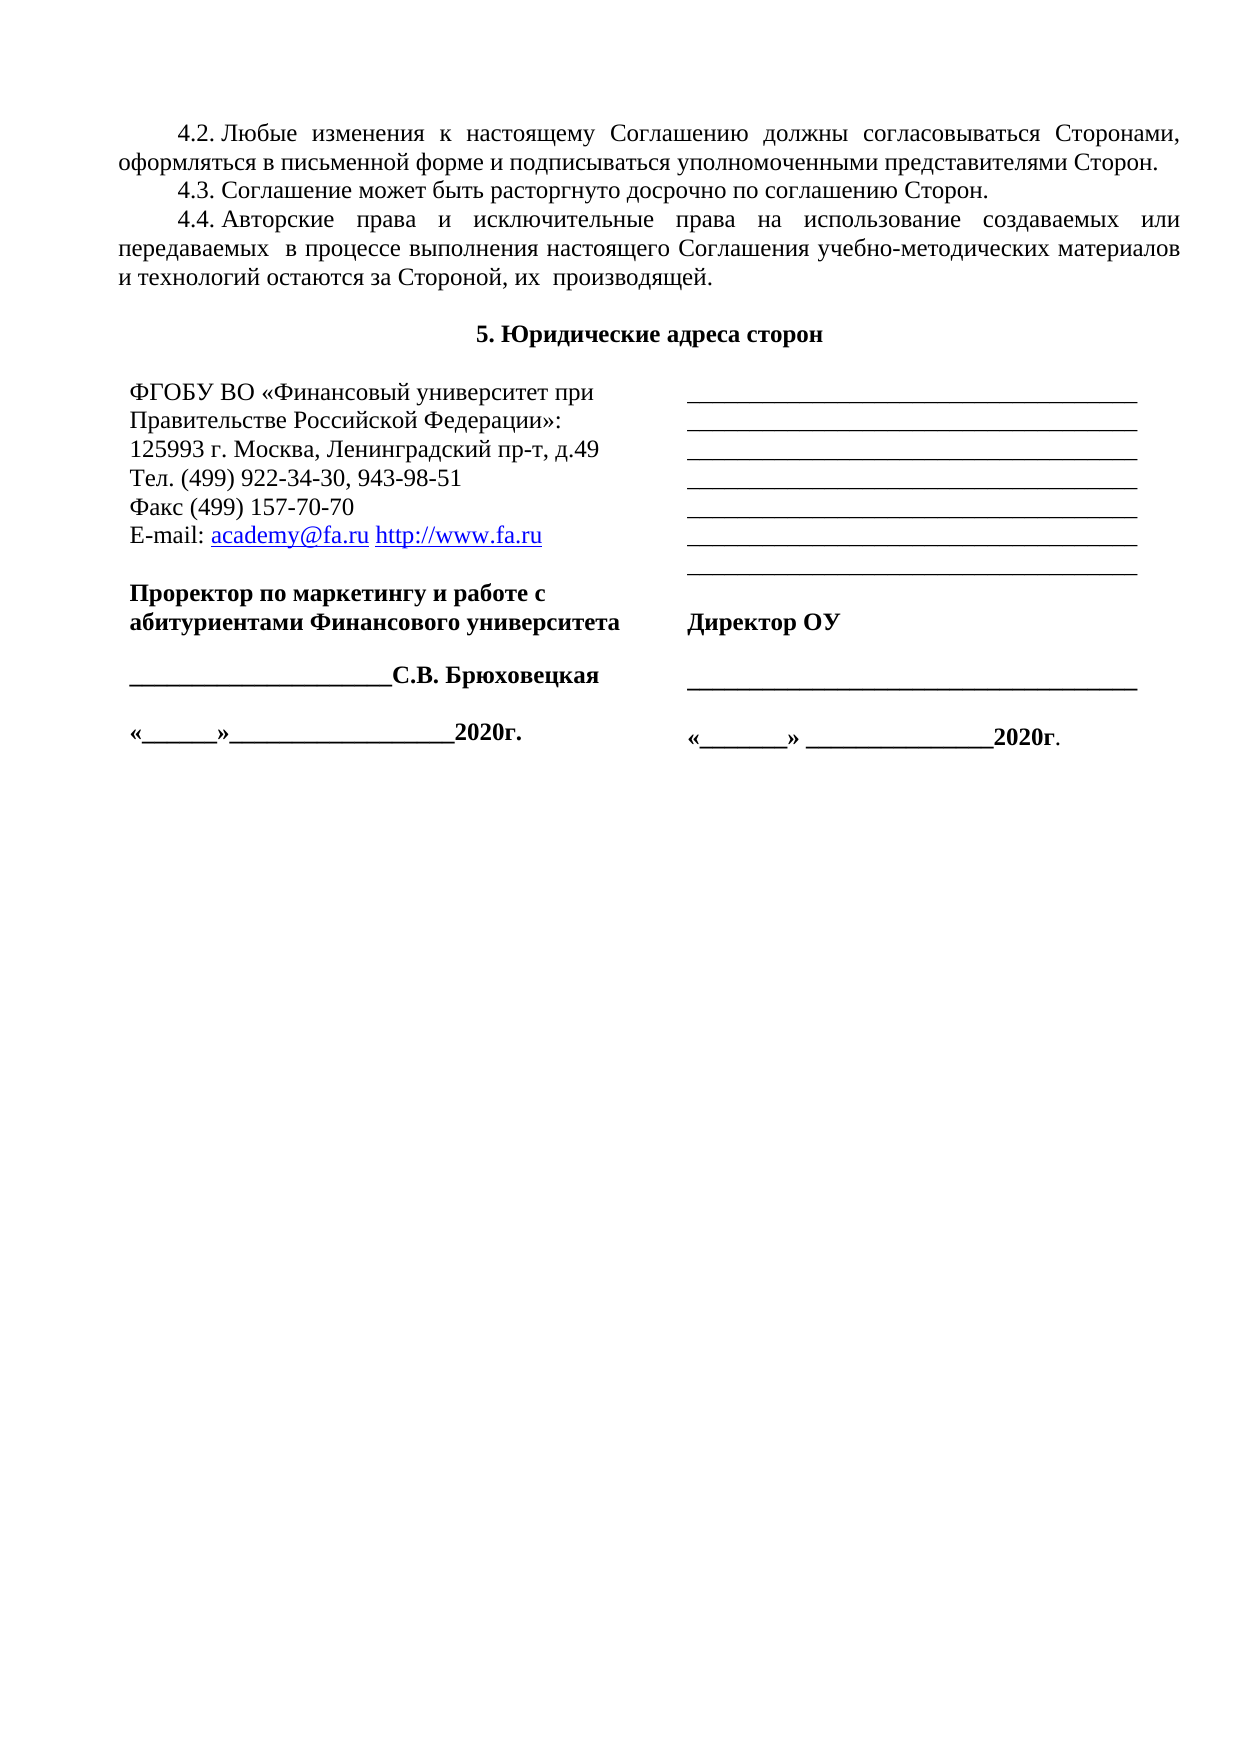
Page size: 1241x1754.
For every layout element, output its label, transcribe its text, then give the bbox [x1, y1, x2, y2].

table_header ____________________________________________________________________________________________________________________________________________________________________________________________________________________________________________________________ Директор ОУ ____________________________________ «_______» _______________2020г. [676, 377, 1148, 779]
table_header ФГОБУ ВО «Финансовый университет при Правительстве Российской Федерации»: . Москва, Ленинградский пр-т, д.49 Тел. (499) 922-34-30, 943-98-51 Факс (499) 157-70-70 E-mail: academy@fa.ru http://www.fa.ru Проректор по маркетингу и работе с абитуриентами Финансового университета _____________________С.В. Брюховецкая «______»__________________2020г. [118, 377, 676, 779]
text 4.4. Авторские права и исключительные права на использование создаваемых или передаваемых в процессе выполнения настоящего Соглашения учебно-методических материалов и технологий остаются за Стороной, их производящей. [118, 204, 1181, 291]
text 5. Юридические адреса сторон [118, 319, 1181, 348]
text 4.2. Любые изменения к настоящему Соглашению должны согласовываться Сторонами, оформляться в письменной форме и подписываться уполномоченными представителями Сторон. [118, 118, 1181, 176]
text 4.3. Соглашение может быть расторгнуто досрочно по соглашению Сторон. [118, 176, 1181, 204]
